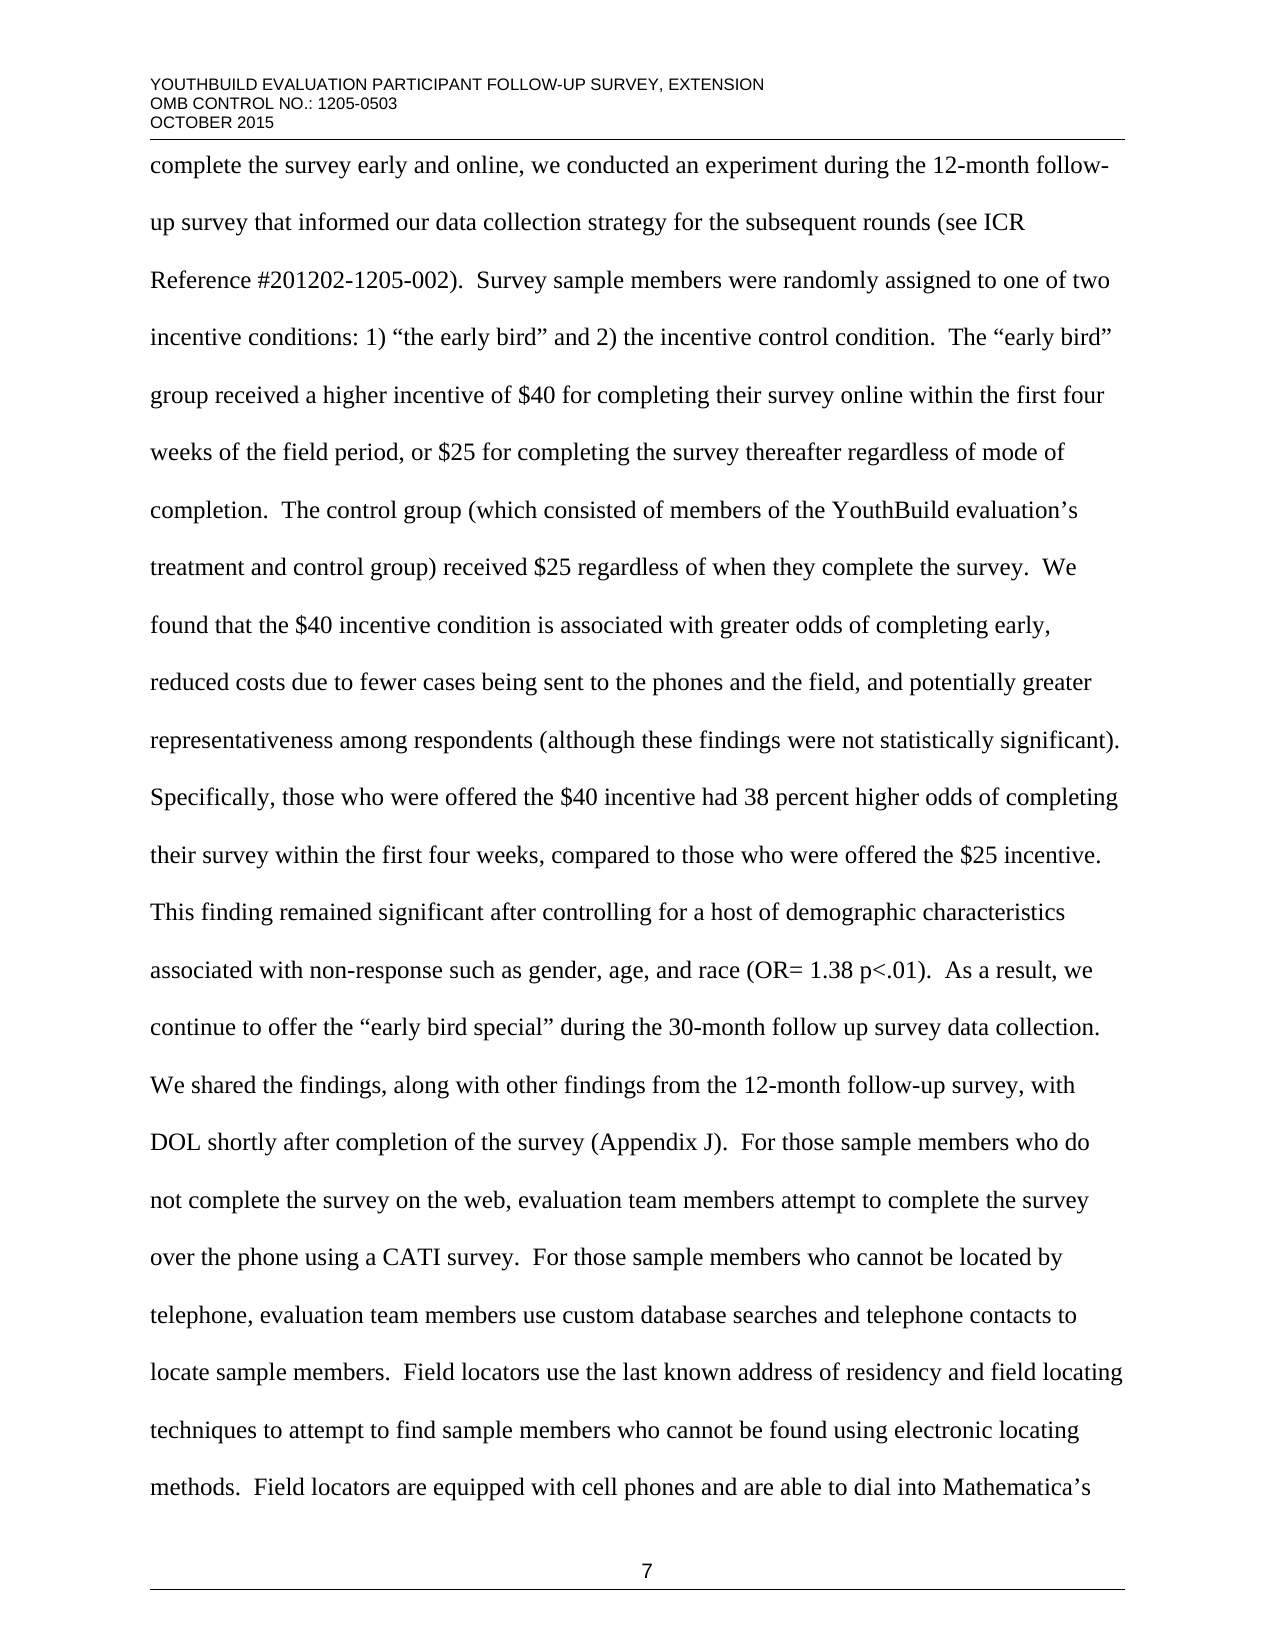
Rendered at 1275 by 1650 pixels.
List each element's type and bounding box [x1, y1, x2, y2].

text [150, 150, 1125, 1501]
